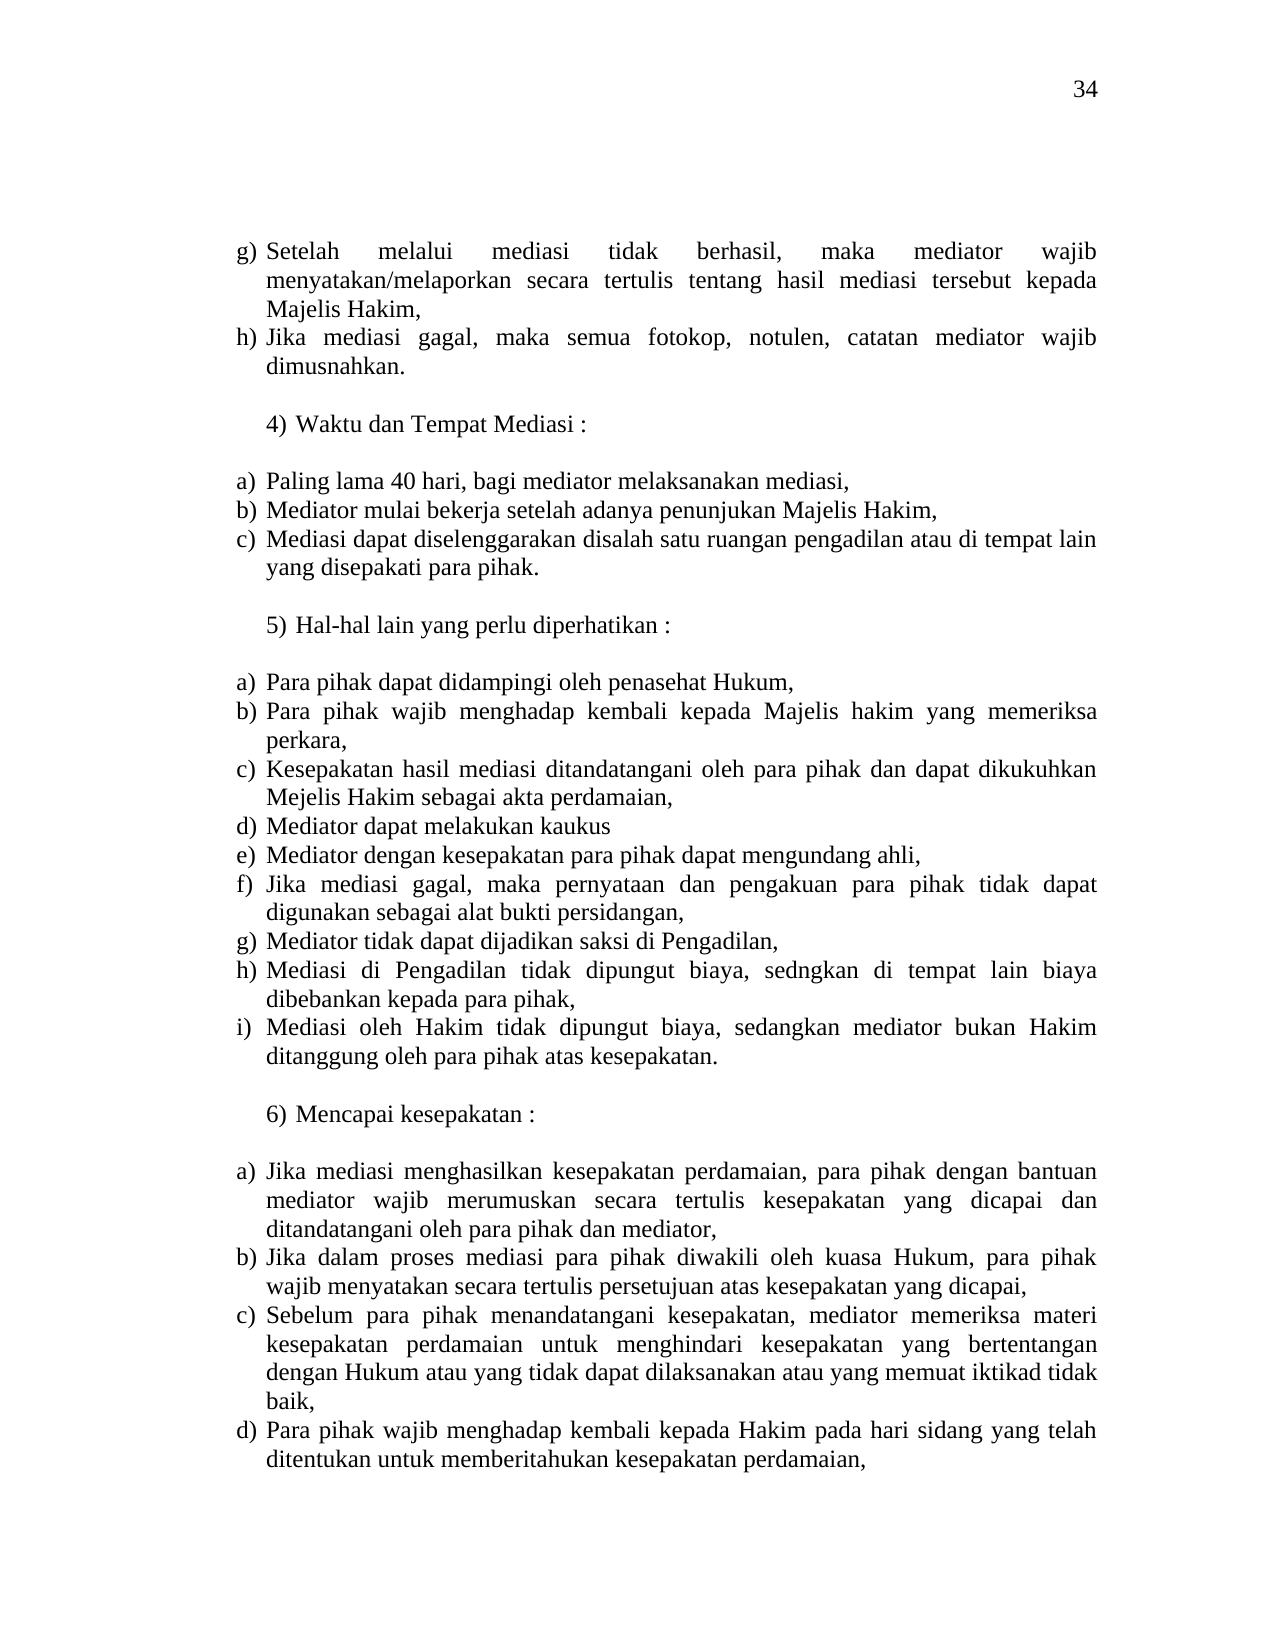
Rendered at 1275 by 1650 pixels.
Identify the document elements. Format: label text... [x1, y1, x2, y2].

list Jika mediasi gagal, maka pernyataan dan pengakuan para pihak tidak dapat digunakan sebagai alat bukti persidangan, [236, 869, 1098, 926]
list Mediator tidak dapat dijadikan saksi di Pengadilan, [236, 926, 1098, 955]
list Waktu dan Tempat Mediasi : [266, 409, 1098, 437]
list Setelah melalui mediasi tidak berhasil, maka mediator wajib menyatakan/melaporkan secara tertulis tentang hasil mediasi tersebut kepada Majelis Hakim, [236, 236, 1098, 322]
list Mediasi oleh Hakim tidak dipungut biaya, sedangkan mediator bukan Hakim ditanggung oleh para pihak atas kesepakatan. [236, 1012, 1098, 1070]
list Mediator dapat melakukan kaukus [236, 811, 1098, 840]
list Jika mediasi gagal, maka semua fotokop, notulen, catatan mediator wajib dimusnahkan. [236, 322, 1098, 380]
list Paling lama 40 hari, bagi mediator melaksanakan mediasi, [236, 466, 1098, 495]
list Mencapai kesepakatan : [266, 1099, 1098, 1127]
list Kesepakatan hasil mediasi ditandatangani oleh para pihak dan dapat dikukuhkan Mejelis Hakim sebagai akta perdamaian, [236, 754, 1098, 811]
list Para pihak dapat didampingi oleh penasehat Hukum, [236, 667, 1098, 696]
list Mediator mulai bekerja setelah adanya penunjukan Majelis Hakim, [236, 495, 1098, 524]
list Jika dalam proses mediasi para pihak diwakili oleh kuasa Hukum, para pihak wajib menyatakan secara tertulis persetujuan atas kesepakatan yang dicapai, [236, 1242, 1098, 1300]
list Jika mediasi menghasilkan kesepakatan perdamaian, para pihak dengan bantuan mediator wajib merumuskan secara tertulis kesepakatan yang dicapai dan ditandatangani oleh para pihak dan mediator, [236, 1156, 1098, 1242]
list Mediator dengan kesepakatan para pihak dapat mengundang ahli, [236, 840, 1098, 869]
list Mediasi dapat diselenggarakan disalah satu ruangan pengadilan atau di tempat lain yang disepakati para pihak. [236, 524, 1098, 581]
list Sebelum para pihak menandatangani kesepakatan, mediator memeriksa materi kesepakatan perdamaian untuk menghindari kesepakatan yang bertentangan dengan Hukum atau yang tidak dapat dilaksanakan atau yang memuat iktikad tidak baik, [236, 1300, 1098, 1415]
list Para pihak wajib menghadap kembali kepada Hakim pada hari sidang yang telah ditentukan untuk memberitahukan kesepakatan perdamaian, [236, 1415, 1098, 1472]
list Mediasi di Pengadilan tidak dipungut biaya, sedngkan di tempat lain biaya dibebankan kepada para pihak, [236, 955, 1098, 1012]
list Para pihak wajib menghadap kembali kepada Majelis hakim yang memeriksa perkara, [236, 696, 1098, 754]
list Hal-hal lain yang perlu diperhatikan : [266, 610, 1098, 639]
